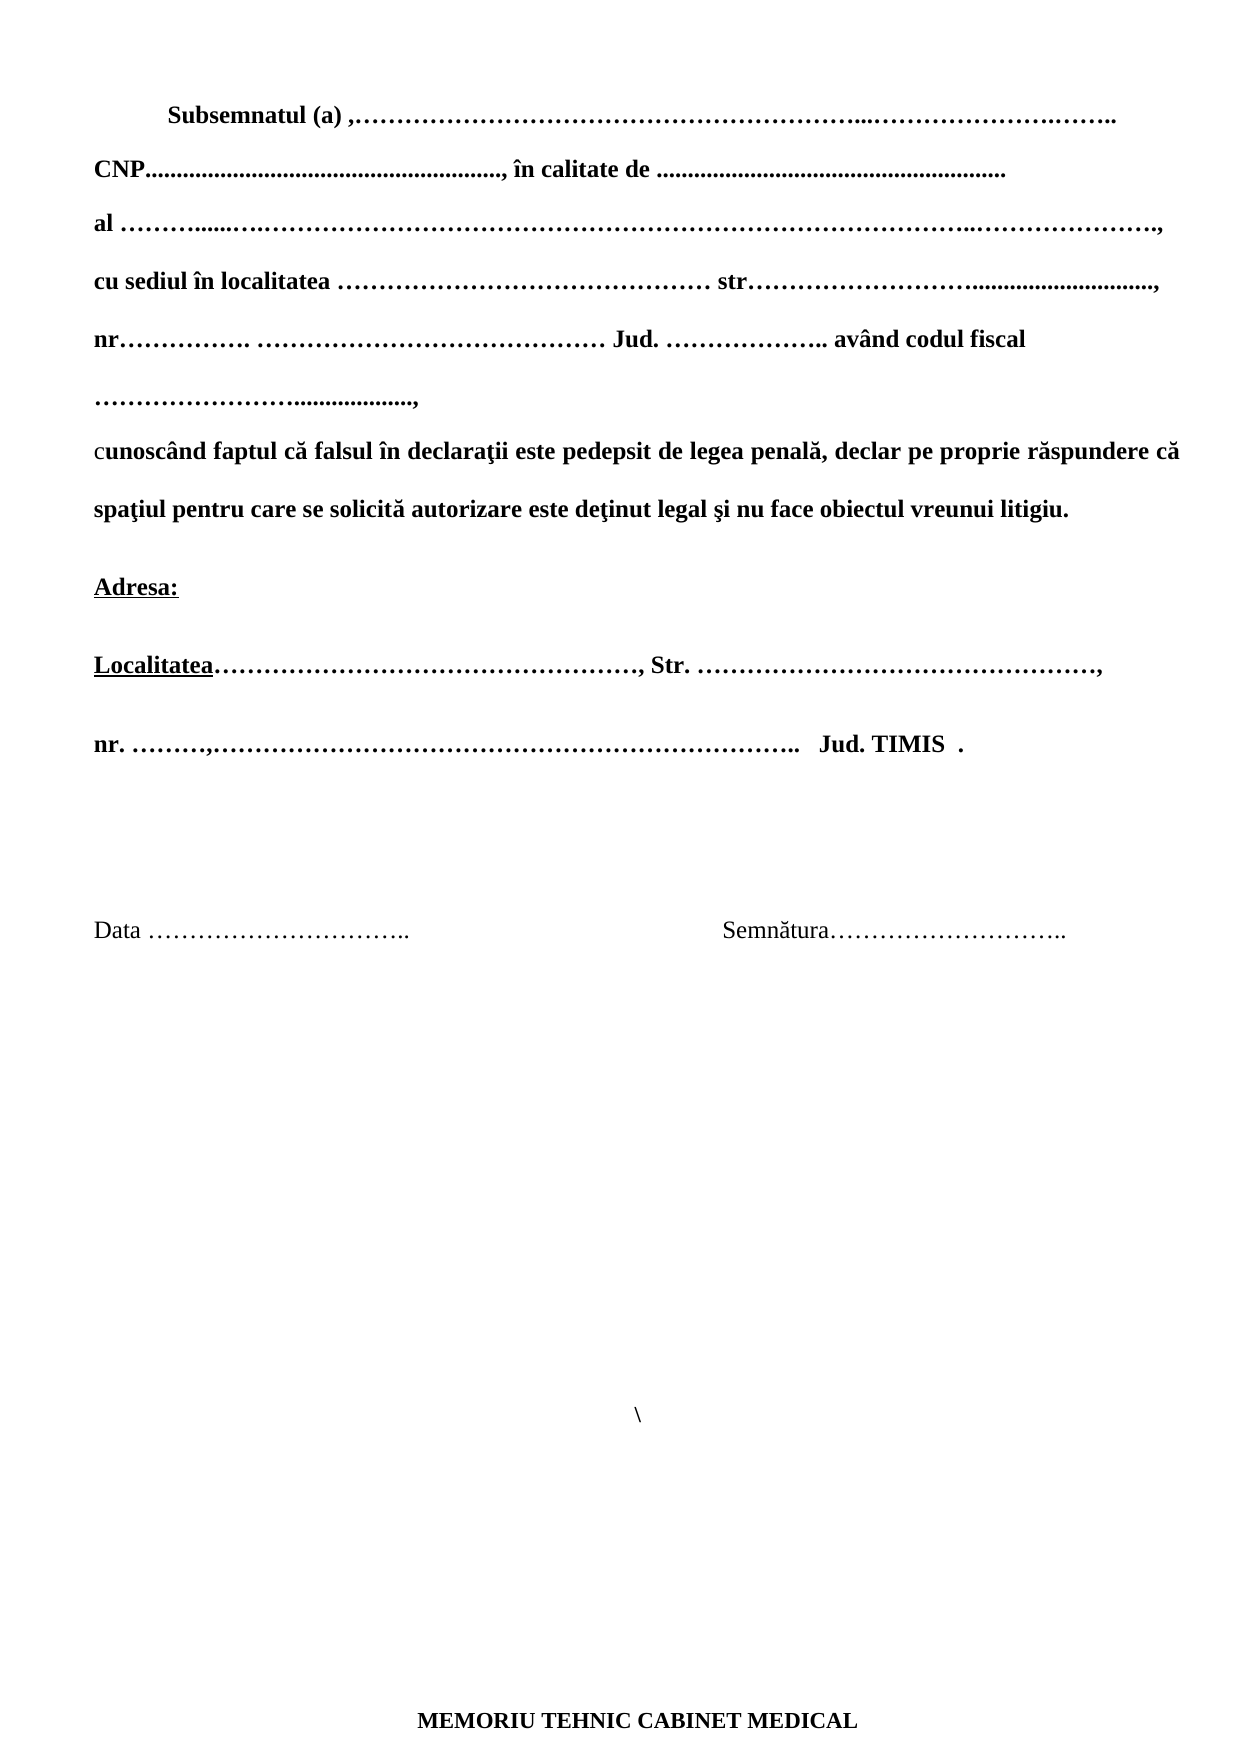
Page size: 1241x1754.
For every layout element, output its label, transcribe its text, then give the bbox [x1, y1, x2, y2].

text cunoscând faptul că falsul în declaraţii este pedepsit de legea penală, declar pe proprie răspundere că spaţiul pentru care se solicită autorizare este deţinut legal şi nu face obiectul vreunui litigiu. [94, 436, 1181, 522]
text \ [94, 1401, 1181, 1427]
text Localitatea……………………………………………, Str. …………………………………………, [94, 650, 1181, 679]
text ……………………..................., [94, 382, 1181, 411]
text Adresa: [94, 572, 1181, 601]
text Subsemnatul (a) ,……………………………………………………...………………….…….. [94, 101, 1181, 129]
text nr……………. …………………………………… Jud. ……………….. având codul fiscal [94, 324, 1181, 353]
text nr. ………,…………………………………………………………….. Jud. TIMIS . [94, 729, 1181, 757]
text Data ………………………….. Semnătura……………………….. [94, 915, 1181, 943]
text cu sediul în localitatea ……………………………………… str………………………............................., [94, 266, 1181, 295]
text MEMORIU TEHNIC CABINET MEDICAL [94, 1707, 1181, 1733]
text al ………......….…………………………………………………………………………..…………………., [94, 208, 1181, 237]
text CNP........................................................., în calitate de ........................................................ [94, 154, 1181, 183]
